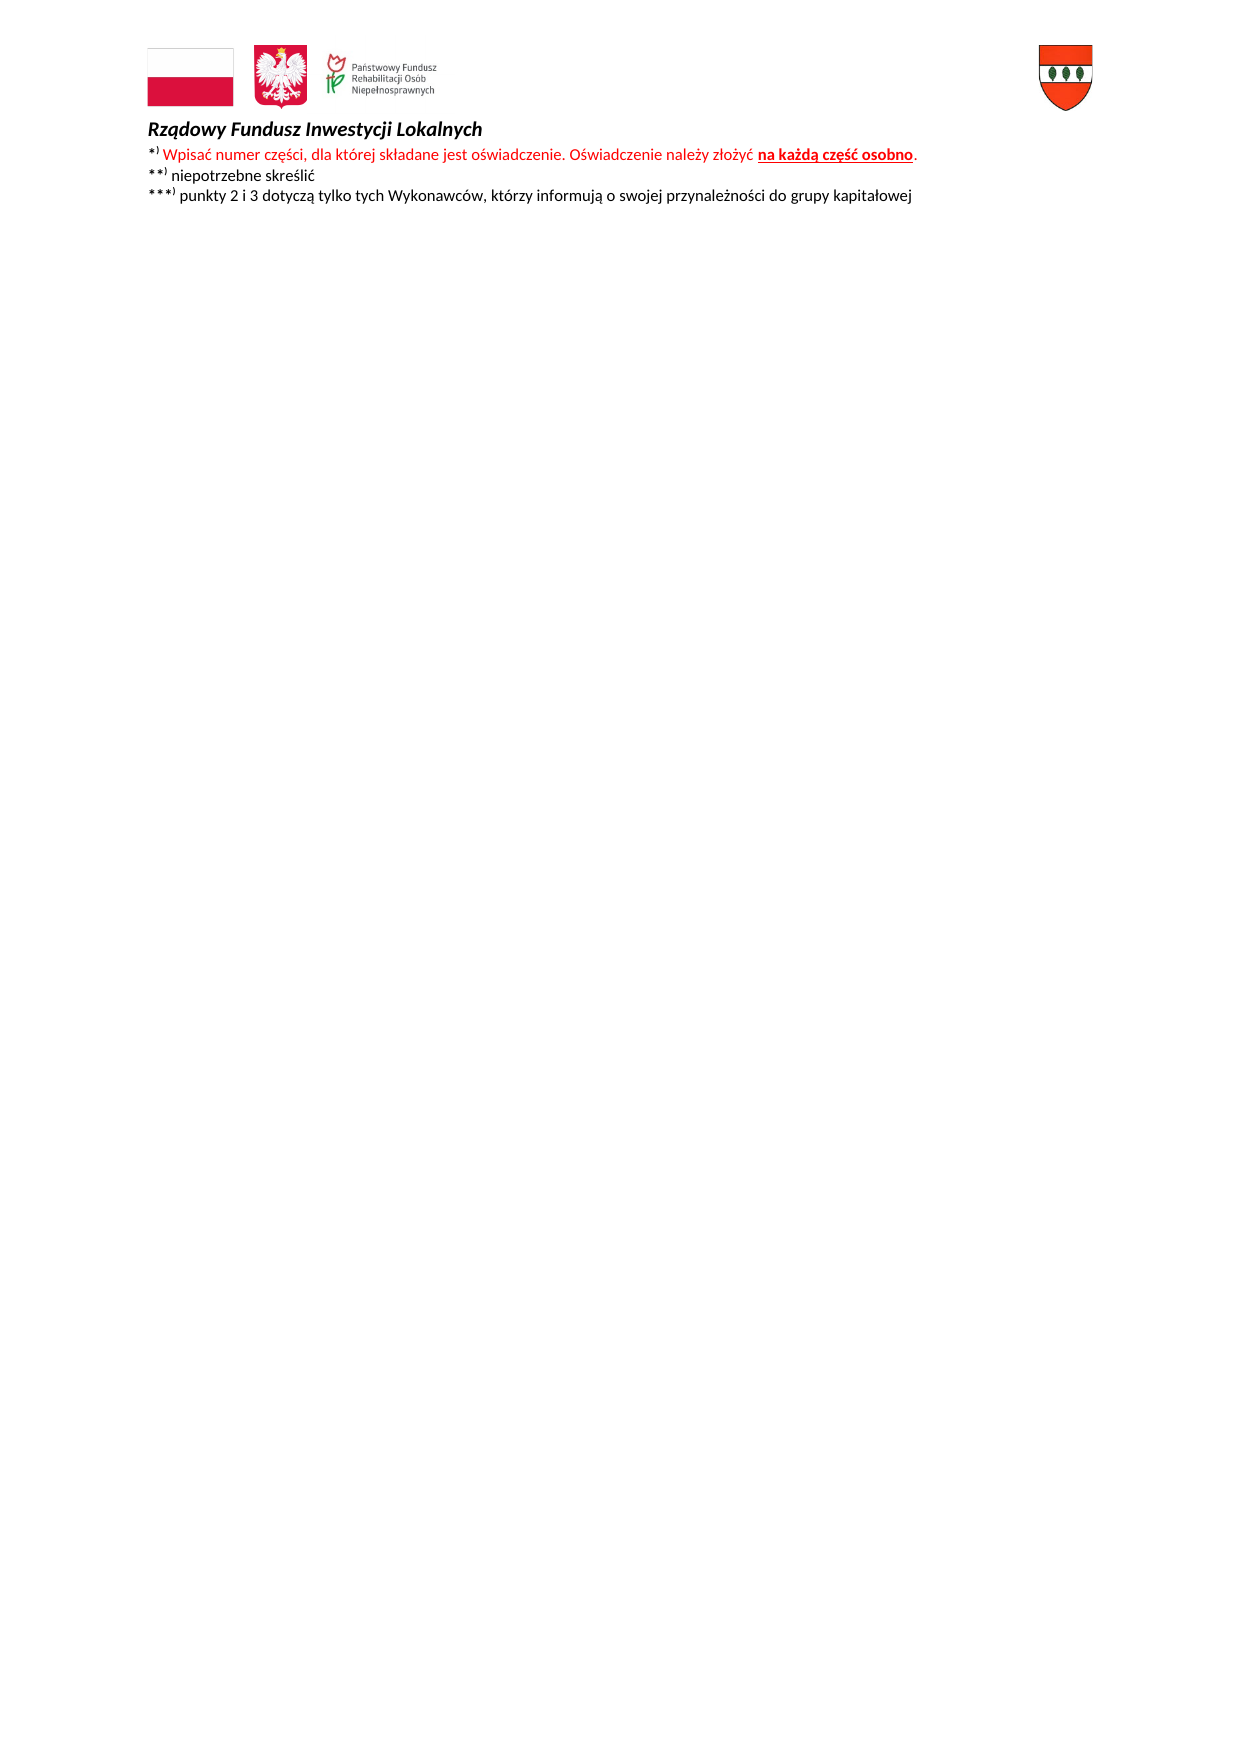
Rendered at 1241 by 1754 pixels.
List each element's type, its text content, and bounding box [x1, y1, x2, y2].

text *) Wpisać numer części, dla której składane jest oświadczenie. Oświadczenie należy złożyć na każdą część osobno. [148, 144, 1093, 165]
text **) niepotrzebne skreślić [148, 165, 1093, 185]
picture [1038, 45, 1093, 111]
picture [307, 35, 456, 114]
text ***) punkty 2 i 3 dotyczą tylko tych Wykonawców, którzy informują o swojej przynależności do grupy kapitałowej [148, 185, 1093, 206]
